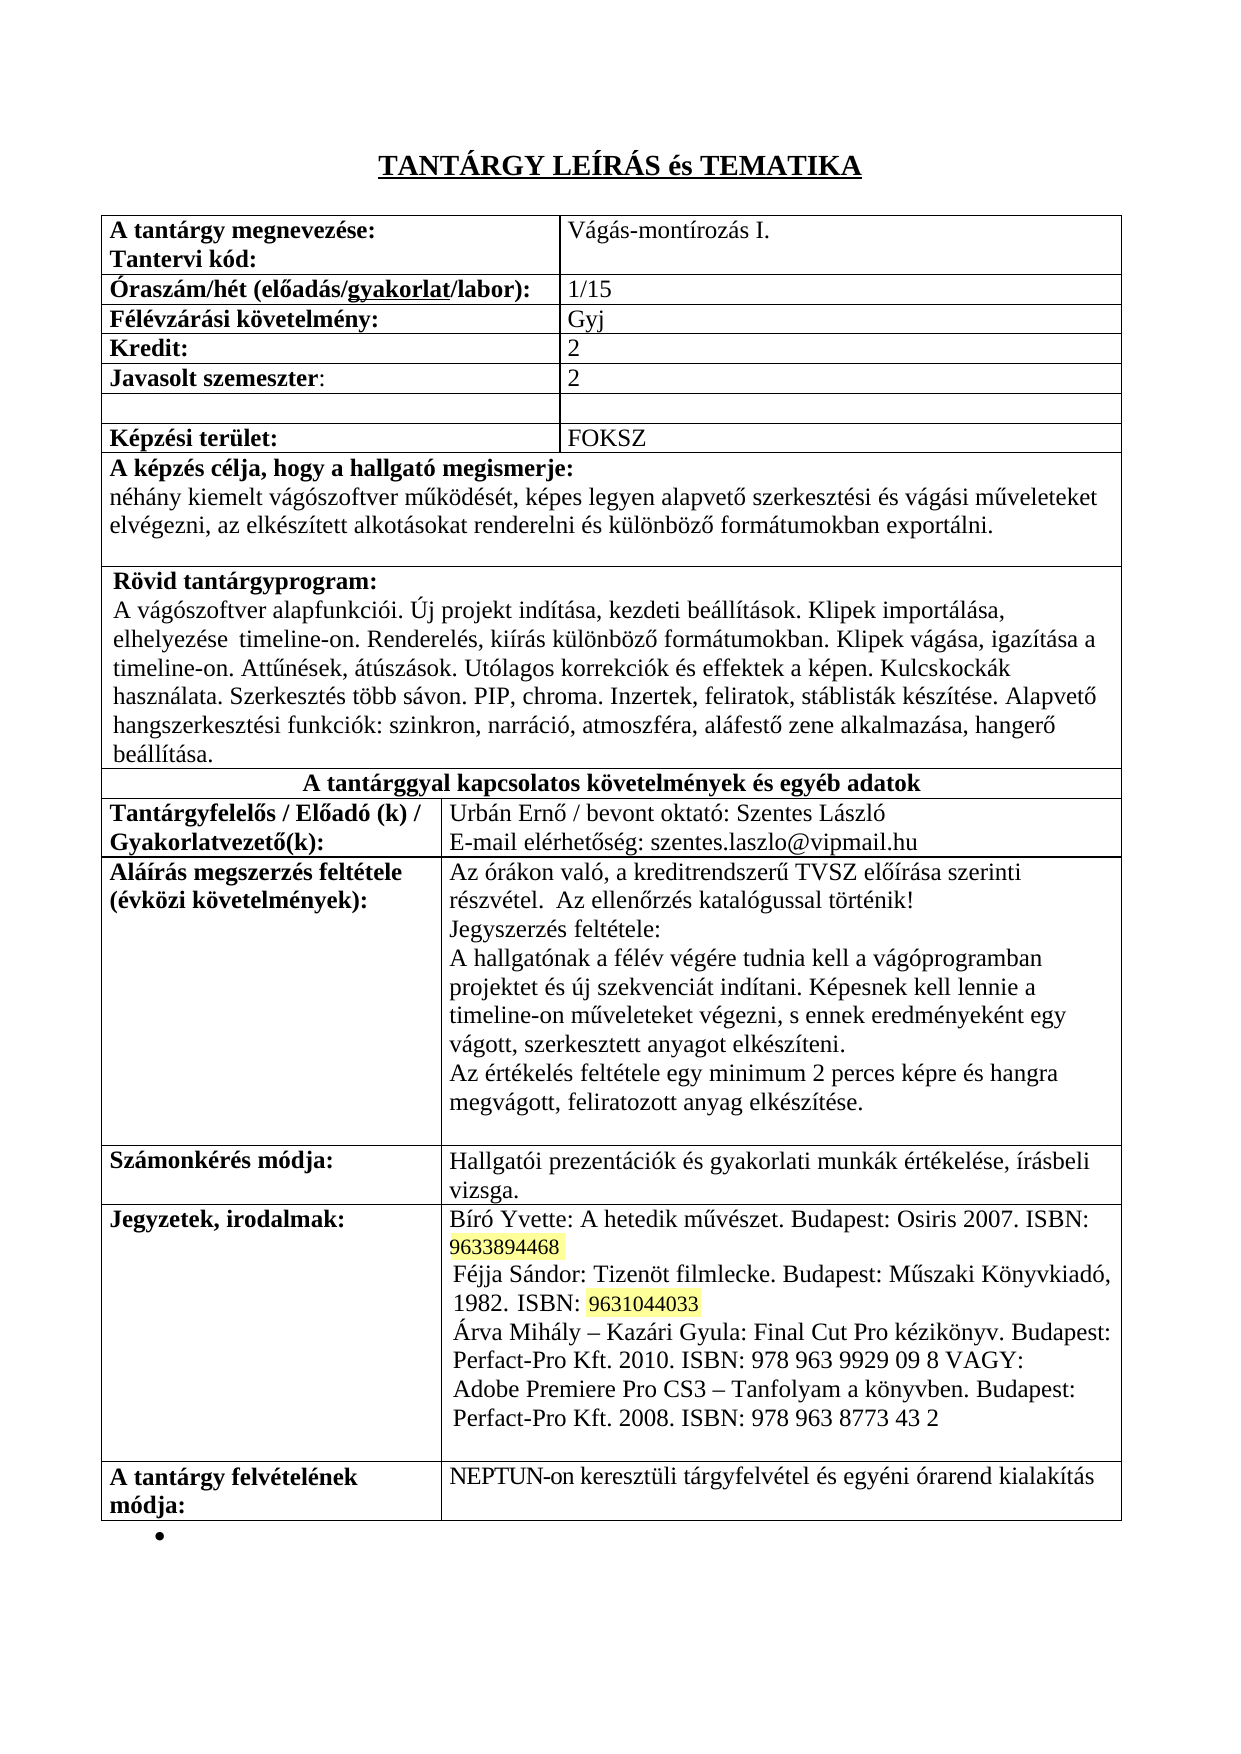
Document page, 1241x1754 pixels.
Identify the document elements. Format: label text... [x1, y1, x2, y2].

table_cell Bíró Yvette: A hetedik művészet. : Osiris 2007. ISBN: 9633894468 Féjja Sándor: Tizenöt filmlecke. : Műszaki Könyvkiadó, 1982. ISBN: 9631044033 Árva Mihály – Kazári Gyula: Final Cut Pro kézikönyv. : Perfact-Pro Kft. 2010. ISBN: 978 963 9929 09 8 VAGY: Adobe Premiere Pro CS3 – Tanfolyam a könyvben. : Perfact-Pro Kft. 2008. ISBN: 978 963 8773 43 2 [442, 1205, 1121, 1461]
table_header Vágás-montírozás I. [561, 216, 1121, 273]
table_cell [561, 394, 1121, 422]
table_cell Tantárgyfelelős / Előadó (k) / Gyakorlatvezető(k): [102, 799, 441, 856]
table_cell Jegyzetek, irodalmak: [102, 1205, 441, 1461]
text  [155, 1521, 1134, 1551]
table_cell Az órákon való, a kreditrendszerű TVSZ előírása szerinti részvétel. Az ellenőrzés katalógussal történik! Jegyszerzés feltétele: A hallgatónak a félév végére tudnia kell a vágóprogramban projektet és új szekvenciát indítani. Képesnek kell lennie a timeline-on műveleteket végezni, s ennek eredményeként egy vágott, szerkesztett anyagot elkészíteni. Az értékelés feltétele egy minimum 2 perces képre és hangra megvágott, feliratozott anyag elkészítése. [442, 858, 1121, 1145]
table_cell A tantárggyal kapcsolatos követelmények és egyéb adatok [102, 769, 1121, 798]
table_cell [102, 394, 559, 422]
table_cell Kredit: [102, 334, 559, 363]
table_cell FOKSZ [561, 424, 1121, 452]
table_cell Óraszám/hét (előadás/gyakorlat/labor): [102, 275, 559, 303]
table_cell Számonkérés módja: [102, 1146, 441, 1203]
table_cell Gyj [561, 305, 1121, 333]
text TANTÁRGY LEÍRÁS és TEMATIKA [378, 148, 1134, 181]
table_cell 2 [561, 334, 1121, 363]
table_cell Hallgatói prezentációk és gyakorlati munkák értékelése, írásbeli vizsga. [442, 1146, 1121, 1203]
table_cell Urbán Ernő / bevont oktató: Szentes László E-mail elérhetőség: szentes.laszlo@vipmail.hu [442, 799, 1121, 856]
table_cell 2 [561, 364, 1121, 392]
table_cell Képzési terület: [102, 424, 559, 452]
table_cell Javasolt szemeszter: [102, 364, 559, 392]
table_cell 1/15 [561, 275, 1121, 303]
table_cell NEPTUN-on keresztüli tárgyfelvétel és egyéni órarend kialakítás [442, 1462, 1121, 1519]
table_cell Félévzárási követelmény: [102, 305, 559, 333]
table_cell A tantárgy felvételének módja: [102, 1462, 441, 1519]
table_cell Rövid tantárgyprogram: A vágószoftver alapfunkciói. Új projekt indítása, kezdeti beállítások. Klipek importálása, elhelyezése timeline-on. Renderelés, kiírás különböző formátumokban. Klipek vágása, igazítása a timeline-on. Attűnések, átúszások. Utólagos korrekciók és effektek a képen. Kulcskockák használata. Szerkesztés több sávon. PIP, chroma. Inzertek, feliratok, stáblisták készítése. Alapvető hangszerkesztési funkciók: szinkron, narráció, atmoszféra, aláfestő zene alkalmazása, hangerő beállítása. [102, 567, 1121, 768]
table_header A tantárgy megnevezése: Tantervi kód: [102, 216, 559, 273]
table_cell A képzés célja, hogy a hallgató megismerje: néhány kiemelt vágószoftver működését, képes legyen alapvető szerkesztési és vágási műveleteket elvégezni, az elkészített alkotásokat renderelni és különböző formátumokban exportálni. [102, 453, 1121, 566]
table_cell Aláírás megszerzés feltétele (évközi követelmények): [102, 858, 441, 1145]
